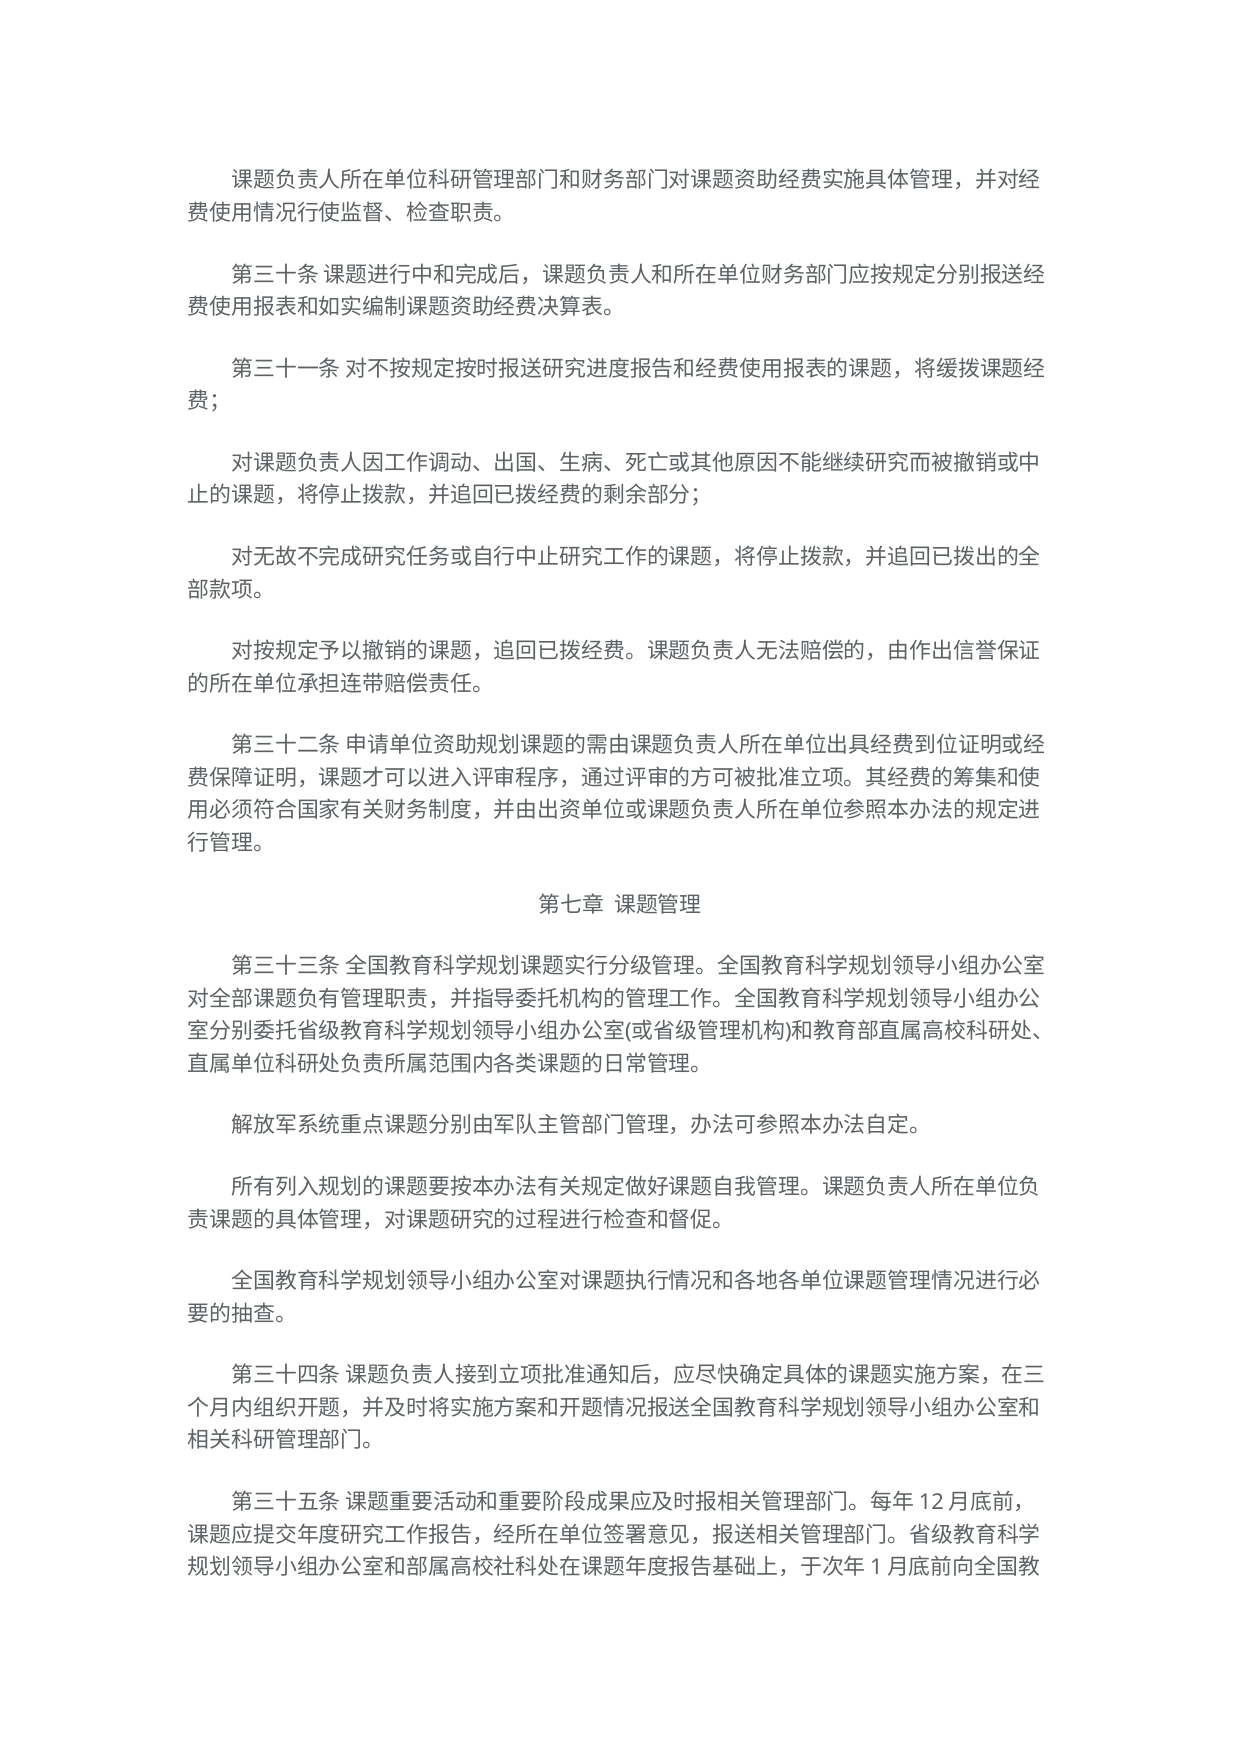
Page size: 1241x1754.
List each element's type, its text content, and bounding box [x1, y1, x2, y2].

text 解放军系统重点课题分别由军队主管部门管理，办法可参照本办法自定。 [187, 1107, 1053, 1139]
text 对按规定予以撤销的课题，追回已拨经费。课题负责人无法赔偿的，由作出信誉保证的所在单位承担连带赔偿责任。 [187, 633, 1053, 698]
text 课题负责人所在单位科研管理部门和财务部门对课题资助经费实施具体管理，并对经费使用情况行使监督、检查职责。 [187, 162, 1053, 227]
text 第三十三条 全国教育科学规划课题实行分级管理。全国教育科学规划领导小组办公室对全部课题负有管理职责，并指导委托机构的管理工作。全国教育科学规划领导小组办公室分别委托省级教育科学规划领导小组办公室(或省级管理机构)和教育部直属高校科研处、直属单位科研处负责所属范围内各类课题的日常管理。 [187, 948, 1053, 1078]
text 第三十四条 课题负责人接到立项批准通知后，应尽快确定具体的课题实施方案，在三个月内组织开题，并及时将实施方案和开题情况报送全国教育科学规划领导小组办公室和相关科研管理部门。 [187, 1357, 1053, 1454]
text 第三十条 课题进行中和完成后，课题负责人和所在单位财务部门应按规定分别报送经费使用报表和如实编制课题资助经费决算表。 [187, 256, 1053, 321]
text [187, 1484, 1053, 1581]
text 全国教育科学规划领导小组办公室对课题执行情况和各地各单位课题管理情况进行必要的抽查。 [187, 1263, 1053, 1328]
text 对课题负责人因工作调动、出国、生病、死亡或其他原因不能继续研究而被撤销或中止的课题，将停止拨款，并追回已拨经费的剩余部分； [187, 444, 1053, 509]
text 第三十二条 申请单位资助规划课题的需由课题负责人所在单位出具经费到位证明或经费保障证明，课题才可以进入评审程序，通过评审的方可被批准立项。其经费的筹集和使用必须符合国家有关财务制度，并由出资单位或课题负责人所在单位参照本办法的规定进行管理。 [187, 727, 1053, 857]
text 第七章 课题管理 [187, 886, 1053, 919]
text 对无故不完成研究任务或自行中止研究工作的课题，将停止拨款，并追回已拨出的全部款项。 [187, 539, 1053, 604]
text 所有列入规划的课题要按本办法有关规定做好课题自我管理。课题负责人所在单位负责课题的具体管理，对课题研究的过程进行检查和督促。 [187, 1169, 1053, 1234]
text 第三十一条 对不按规定按时报送研究进度报告和经费使用报表的课题，将缓拨课题经费； [187, 350, 1053, 415]
